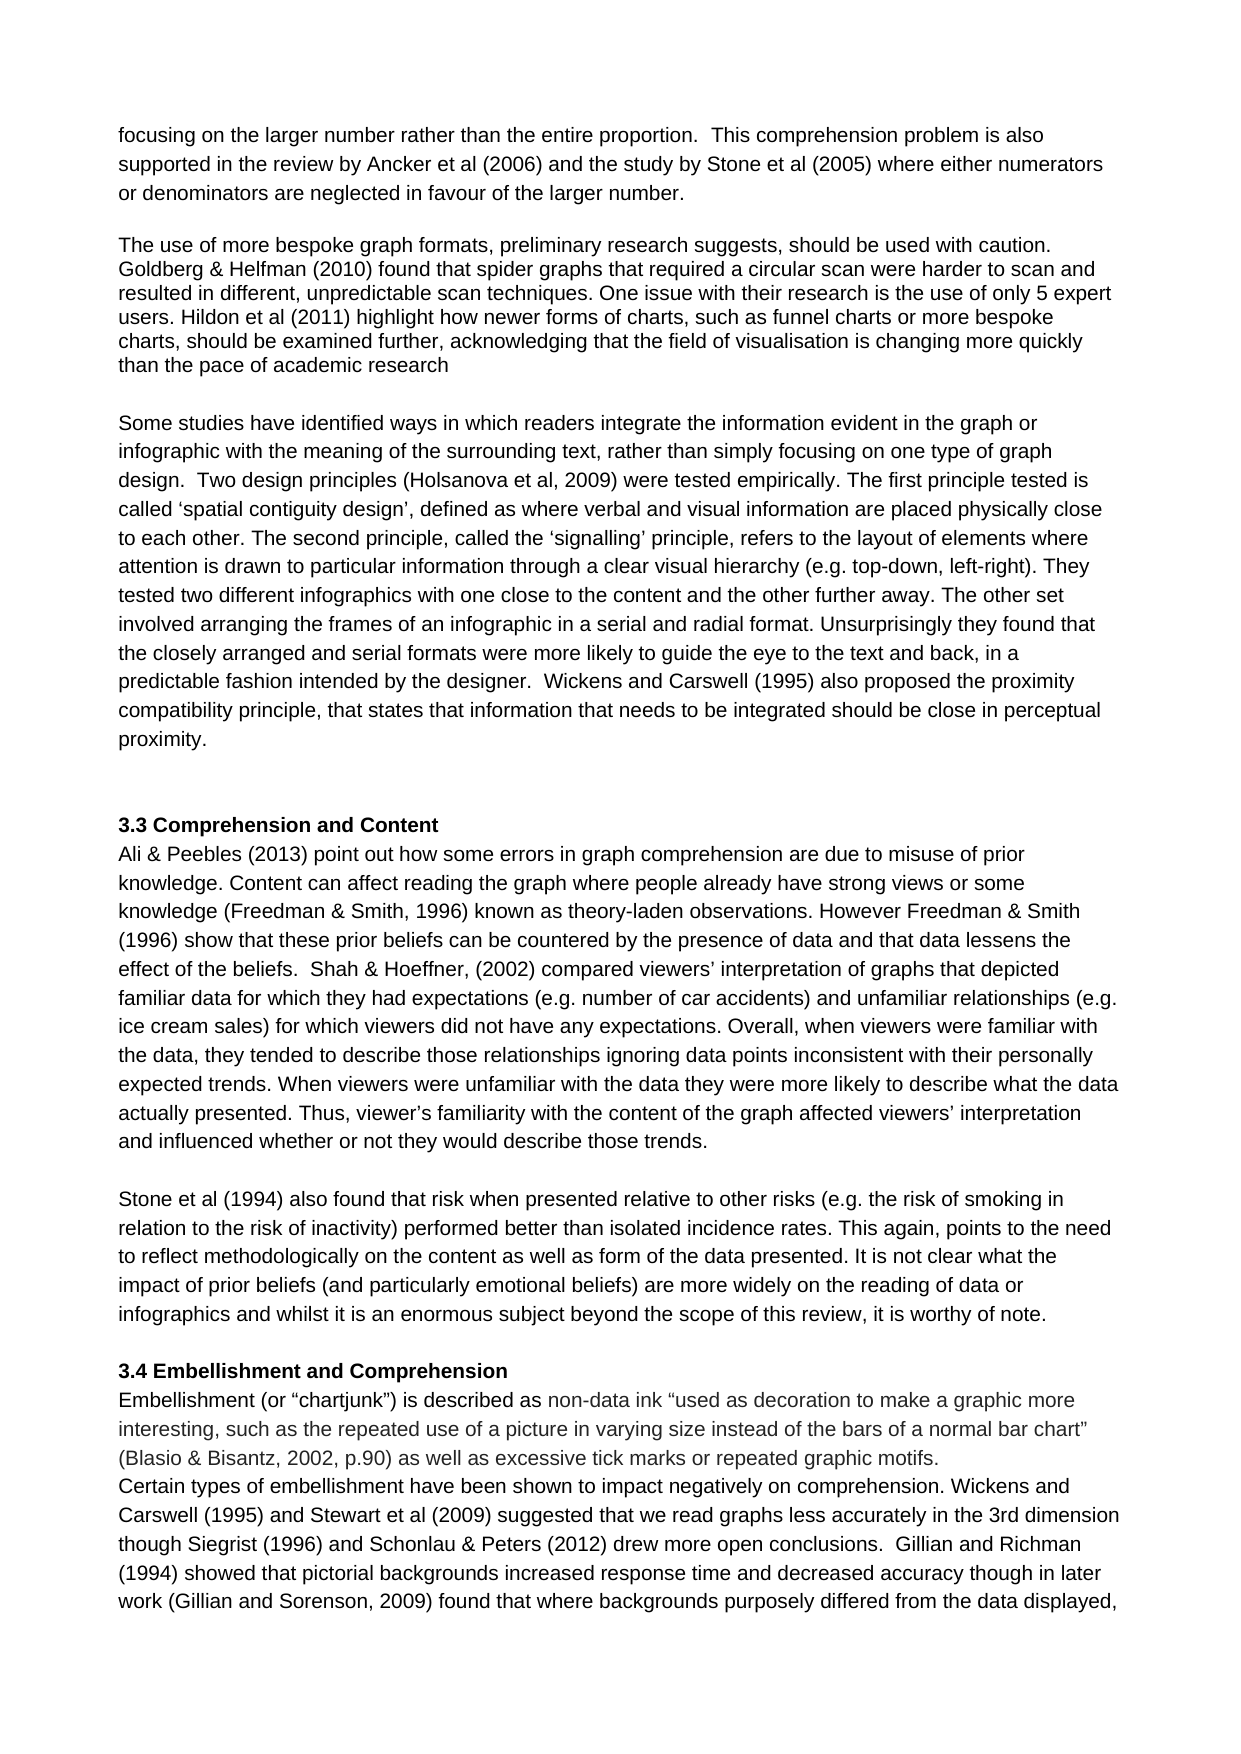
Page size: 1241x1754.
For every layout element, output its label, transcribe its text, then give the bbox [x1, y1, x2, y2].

text Stone et al (1994) also found that risk when presented relative to other risks (e.g. the risk of smoking in relation to the risk of inactivity) performed better than isolated incidence rates. This again, points to the need to reflect methodologically on the content as well as form of the data presented. It is not clear what the impact of prior beliefs (and particularly emotional beliefs) are more widely on the reading of data or infographics and whilst it is an enormous subject beyond the scope of this review, it is worthy of note. [118, 1182, 1122, 1326]
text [118, 118, 1122, 204]
text The use of more bespoke graph formats, preliminary research suggests, should be used with caution. Goldberg & Helfman (2010) found that spider graphs that required a circular scan were harder to scan and resulted in different, unpredictable scan techniques. One issue with their research is the use of only 5 expert users. Hildon et al (2011) highlight how newer forms of charts, such as funnel charts or more bespoke charts, should be examined further, acknowledging that the field of visualisation is changing more quickly than the pace of academic research [118, 233, 1122, 377]
text Some studies have identified ways in which readers integrate the information evident in the graph or infographic with the meaning of the surrounding text, rather than simply focusing on one type of graph design. Two design principles (Holsanova et al, 2009) were tested empirically. The first principle tested is called ‘spatial contiguity design’, defined as where verbal and visual information are placed physically close to each other. The second principle, called the ‘signalling’ principle, refers to the layout of elements where attention is drawn to particular information through a clear visual hierarchy (e.g. top-down, left-right). They tested two different infographics with one close to the content and the other further away. The other set involved arranging the frames of an infographic in a serial and radial format. Unsurprisingly they found that the closely arranged and serial formats were more likely to guide the eye to the text and back, in a predictable fashion intended by the designer. Wickens and Carswell (1995) also proposed the proximity compatibility principle, that states that information that needs to be integrated should be close in perceptual proximity. [118, 406, 1122, 751]
text 3.3 Comprehension and Content [118, 808, 1122, 837]
text Embellishment (or “chartjunk”) is described as non-data ink “used as decoration to make a graphic more interesting, such as the repeated use of a picture in varying size instead of the bars of a normal bar chart” (Blasio & Bisantz, 2002, p.90) as well as excessive tick marks or repeated graphic motifs. [118, 1383, 1122, 1469]
text 3.4 Embellishment and Comprehension [118, 1354, 1122, 1383]
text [118, 1469, 1122, 1613]
text Ali & Peebles (2013) point out how some errors in graph comprehension are due to misuse of prior knowledge. Content can affect reading the graph where people already have strong views or some knowledge (Freedman & Smith, 1996) known as theory-laden observations. However Freedman & Smith (1996) show that these prior beliefs can be countered by the presence of data and that data lessens the effect of the beliefs. Shah & Hoeffner, (2002) compared viewers’ interpretation of graphs that depicted familiar data for which they had expectations (e.g. number of car accidents) and unfamiliar relationships (e.g. ice cream sales) for which viewers did not have any expectations. Overall, when viewers were familiar with the data, they tended to describe those relationships ignoring data points inconsistent with their personally expected trends. When viewers were unfamiliar with the data they were more likely to describe what the data actually presented. Thus, viewer’s familiarity with the content of the graph affected viewers’ interpretation and influenced whether or not they would describe those trends. [118, 837, 1122, 1153]
